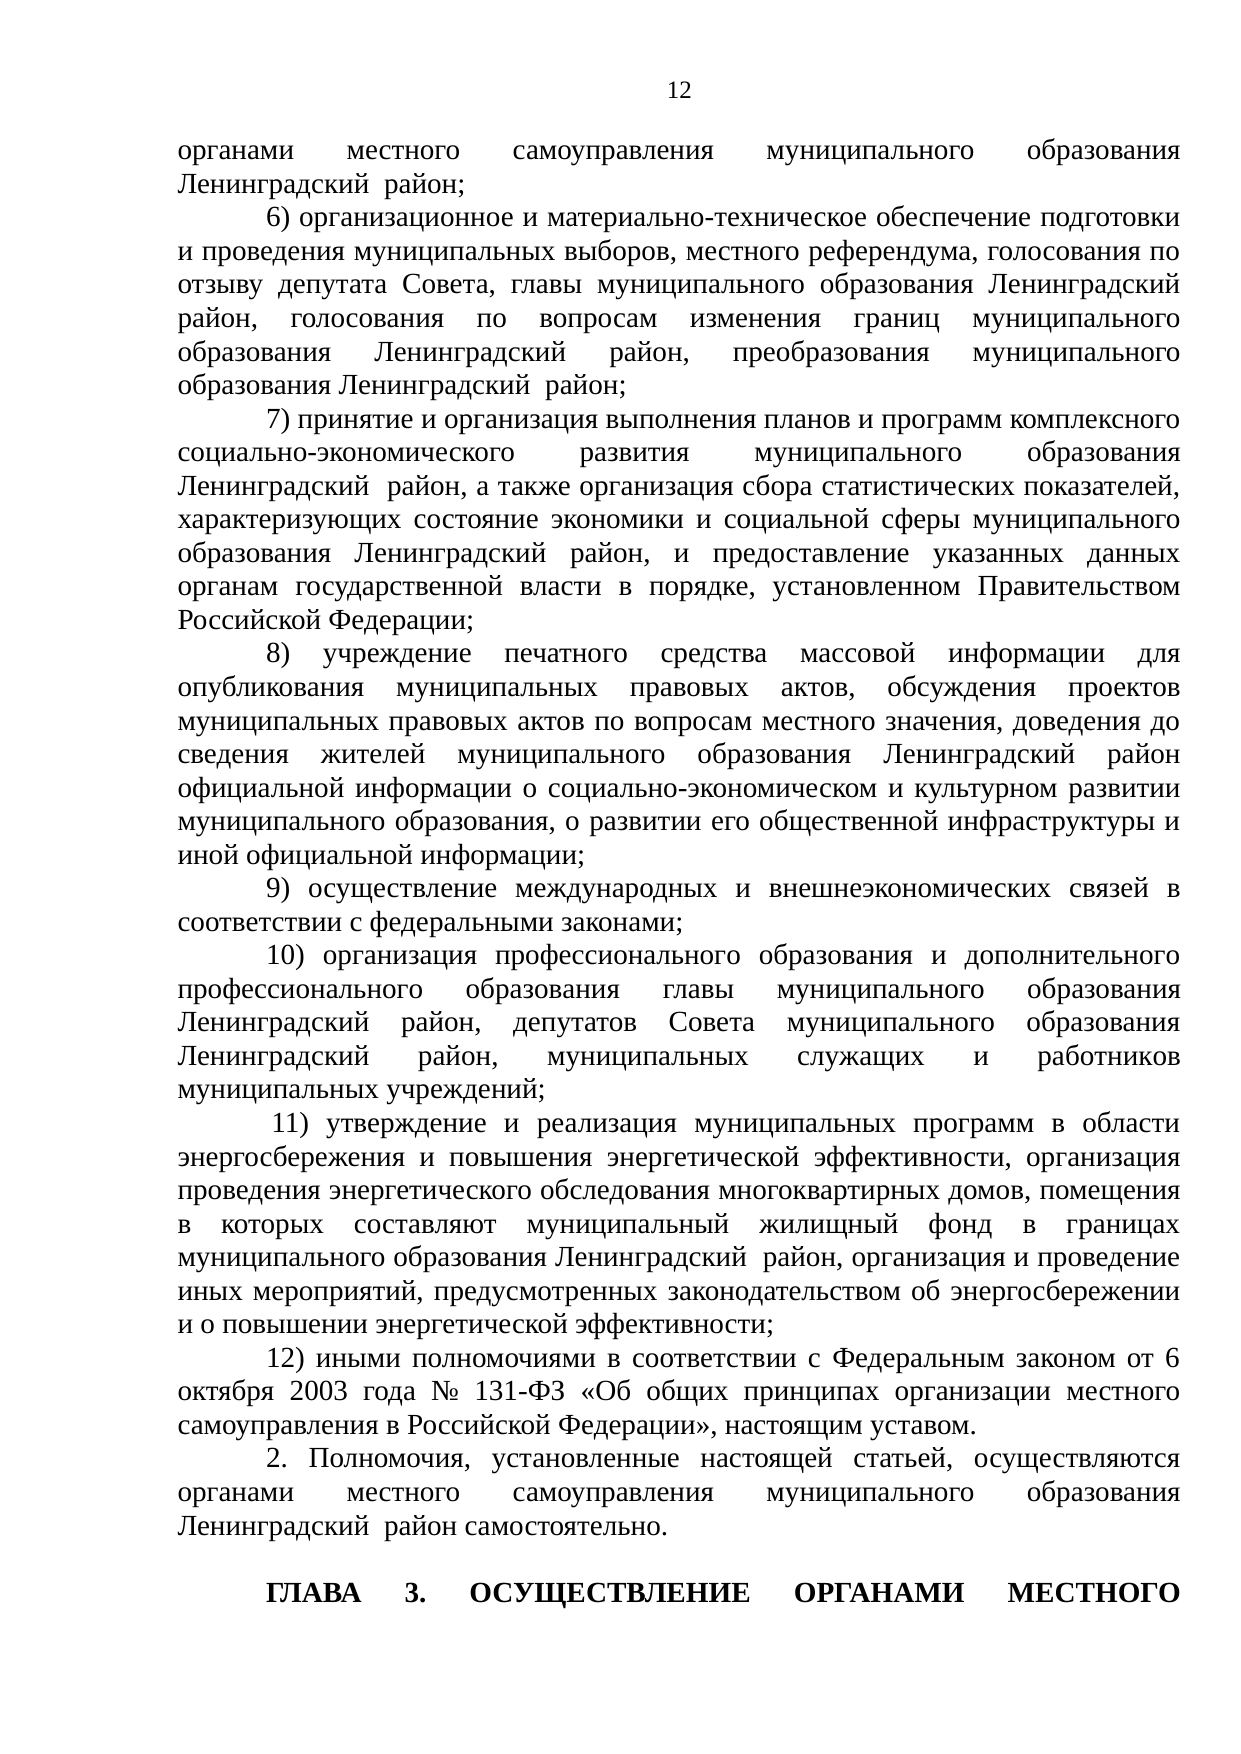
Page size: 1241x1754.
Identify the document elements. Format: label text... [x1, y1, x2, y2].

text 12) иными полномочиями в соответствии с Федеральным законом от 6 октября 2003 года № 131-ФЗ «Об общих принципах организации местного самоуправления в Российской Федерации», настоящим уставом. [177, 1340, 1181, 1441]
text 6) организационное и материально-техническое обеспечение подготовки и проведения муниципальных выборов, местного референдума, голосования по отзыву депутата Совета, главы муниципального образования Ленинградский район, голосования по вопросам изменения границ муниципального образования Ленинградский район, преобразования муниципального образования Ленинградский район; [177, 199, 1181, 401]
text 7) принятие и организация выполнения планов и программ комплексного социально-экономического развития муниципального образования Ленинградский район, а также организация сбора статистических показателей, характеризующих состояние экономики и социальной сферы муниципального образования Ленинградский район, и предоставление указанных данных органам государственной власти в порядке, установленном Правительством Российской Федерации; [177, 401, 1181, 636]
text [177, 132, 1181, 199]
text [177, 1575, 1181, 1608]
text 8) учреждение печатного средства массовой информации для опубликования муниципальных правовых актов, обсуждения проектов муниципальных правовых актов по вопросам местного значения, доведения до сведения жителей муниципального образования Ленинградский район официальной информации о социально-экономическом и культурном развитии муниципального образования, о развитии его общественной инфраструктуры и иной официальной информации; [177, 636, 1181, 870]
text 9) осуществление международных и внешнеэкономических связей в соответствии с федеральными законами; [177, 870, 1181, 937]
text 10) организация профессионального образования и дополнительного профессионального образования главы муниципального образования Ленинградский район, депутатов Совета муниципального образования Ленинградский район, муниципальных служащих и работников муниципальных учреждений; [177, 937, 1181, 1105]
text 2. Полномочия, установленные настоящей статьей, осуществляются органами местного самоуправления муниципального образования Ленинградский район самостоятельно. [177, 1441, 1181, 1541]
text 11) утверждение и реализация муниципальных программ в области энергосбережения и повышения энергетической эффективности, организация проведения энергетического обследования многоквартирных домов, помещения в которых составляют муниципальный жилищный фонд в границах муниципального образования Ленинградский район, организация и проведение иных мероприятий, предусмотренных законодательством об энергосбережении и о повышении энергетической эффективности; [177, 1105, 1181, 1340]
